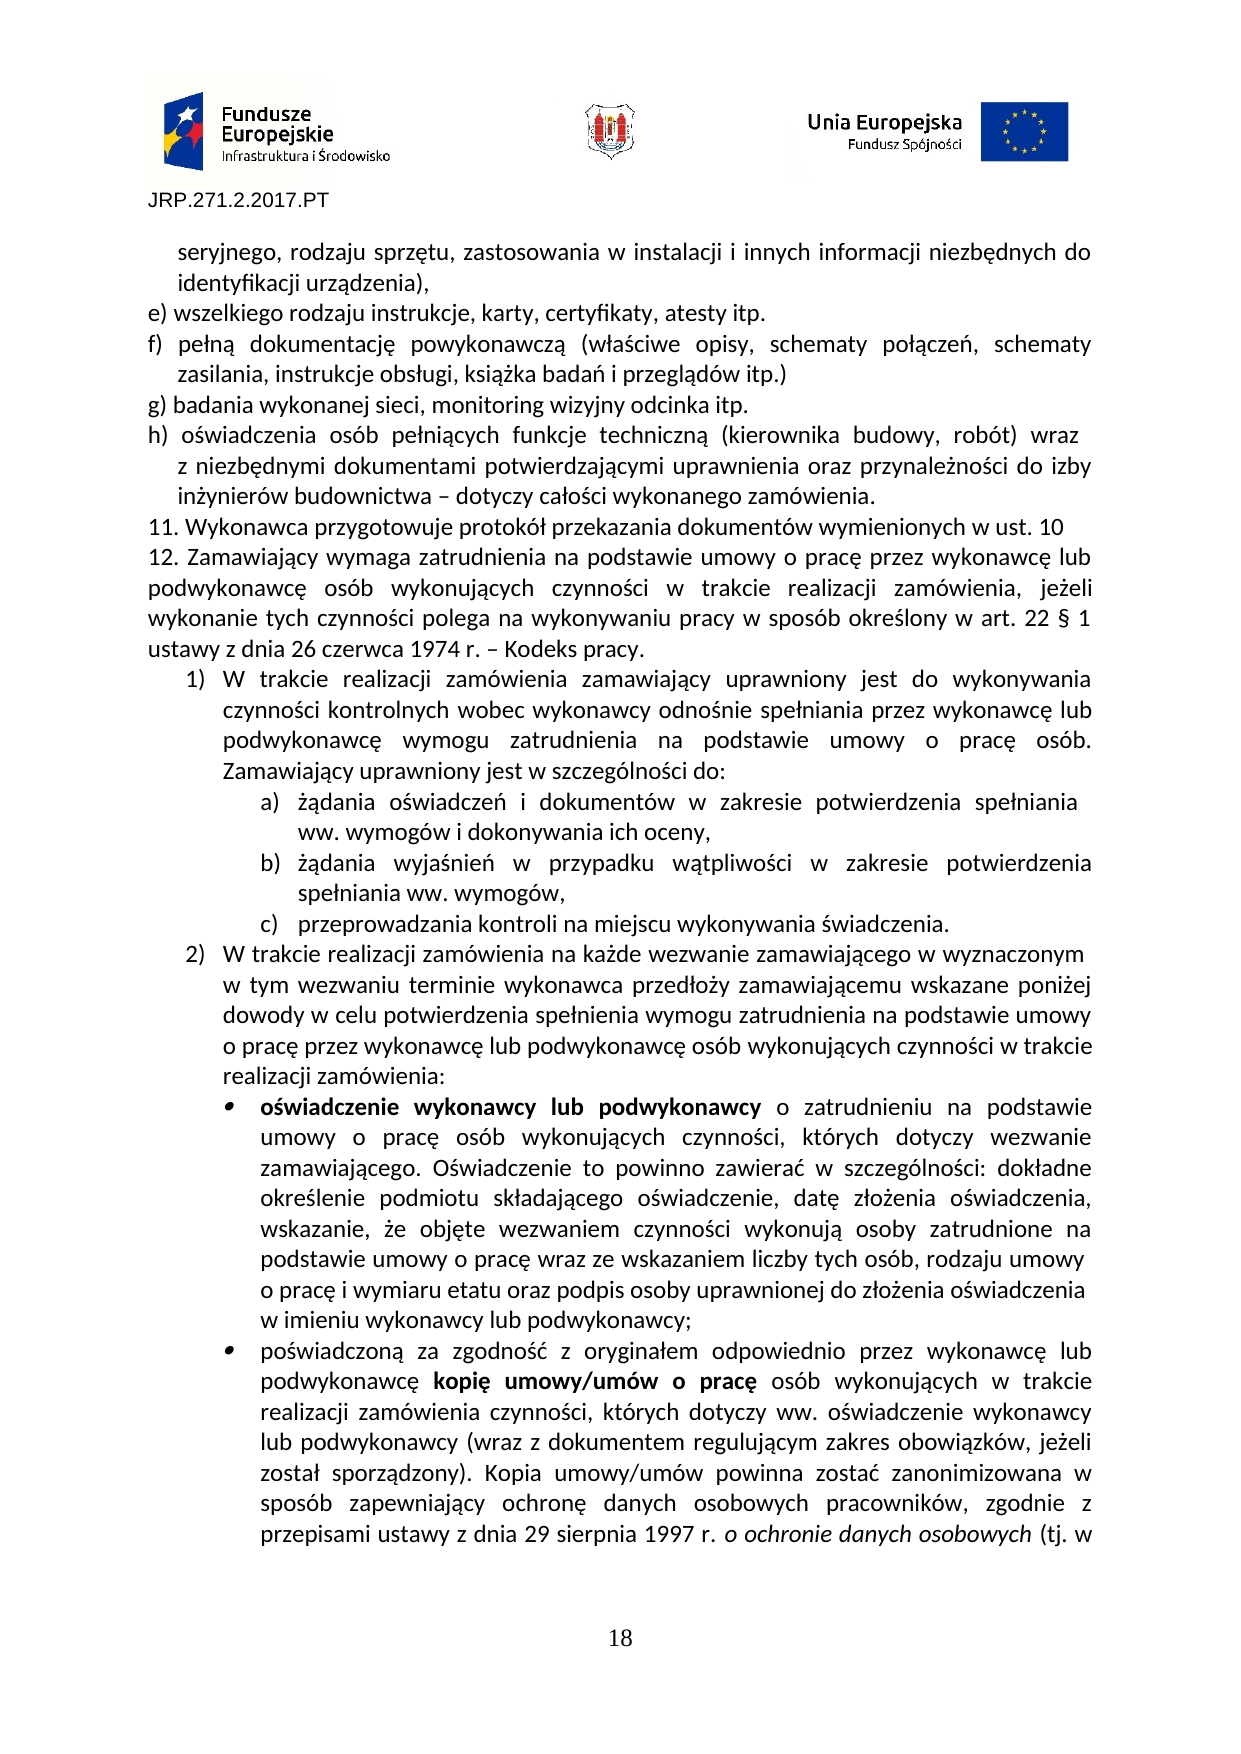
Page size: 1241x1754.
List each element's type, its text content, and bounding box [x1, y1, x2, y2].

text f) pełną dokumentację powykonawczą (właściwe opisy, schematy połączeń, schematy zasilania, instrukcje obsługi, książka badań i przeglądów itp.) [148, 328, 1093, 389]
list W trakcie realizacji zamówienia na każde wezwanie zamawiającego w wyznaczonym w tym wezwaniu terminie wykonawca przedłoży zamawiającemu wskazane poniżej dowody w celu potwierdzenia spełnienia wymogu zatrudnienia na podstawie umowy o pracę przez wykonawcę lub podwykonawcę osób wykonujących czynności w trakcie realizacji zamówienia: [185, 938, 1093, 1091]
list przeprowadzania kontroli na miejscu wykonywania świadczenia. [260, 908, 1093, 938]
list żądania wyjaśnień w przypadku wątpliwości w zakresie potwierdzenia spełniania ww. wymogów, [260, 847, 1093, 908]
text h) oświadczenia osób pełniących funkcje techniczną (kierownika budowy, robót) wraz z niezbędnymi dokumentami potwierdzającymi uprawnienia oraz przynależności do izby inżynierów budownictwa – dotyczy całości wykonanego zamówienia. [148, 419, 1093, 511]
picture [147, 73, 1093, 189]
text 12. Zamawiający wymaga zatrudnienia na podstawie umowy o pracę przez wykonawcę lub podwykonawcę osób wykonujących czynności w trakcie realizacji zamówienia, jeżeli wykonanie tych czynności polega na wykonywaniu pracy w sposób określony w art. 22 § 1 ustawy z dnia 26 czerwca 1974 r. – Kodeks pracy. [148, 541, 1093, 663]
text 11. Wykonawca przygotowuje protokół przekazania dokumentów wymienionych w ust. 10 [148, 511, 1093, 541]
list W trakcie realizacji zamówienia zamawiający uprawniony jest do wykonywania czynności kontrolnych wobec wykonawcy odnośnie spełniania przez wykonawcę lub podwykonawcę wymogu zatrudnienia na podstawie umowy o pracę osób. Zamawiający uprawniony jest w szczególności do: [185, 663, 1093, 786]
list żądania oświadczeń i dokumentów w zakresie potwierdzenia spełniania ww. wymogów i dokonywania ich oceny, [260, 786, 1093, 847]
text e) wszelkiego rodzaju instrukcje, karty, certyfikaty, atesty itp. [148, 297, 1093, 328]
text g) badania wykonanej sieci, monitoring wizyjny odcinka itp. [148, 389, 1093, 419]
list oświadczenie wykonawcy lub podwykonawcy o zatrudnieniu na podstawie umowy o pracę osób wykonujących czynności, których dotyczy wezwanie zamawiającego. Oświadczenie to powinno zawierać w szczególności: dokładne określenie podmiotu składającego oświadczenie, datę złożenia oświadczenia, wskazanie, że objęte wezwaniem czynności wykonują osoby zatrudnione na podstawie umowy o pracę wraz ze wskazaniem liczby tych osób, rodzaju umowy o pracę i wymiaru etatu oraz podpis osoby uprawnionej do złożenia oświadczenia w imieniu wykonawcy lub podwykonawcy; [223, 1091, 1093, 1335]
